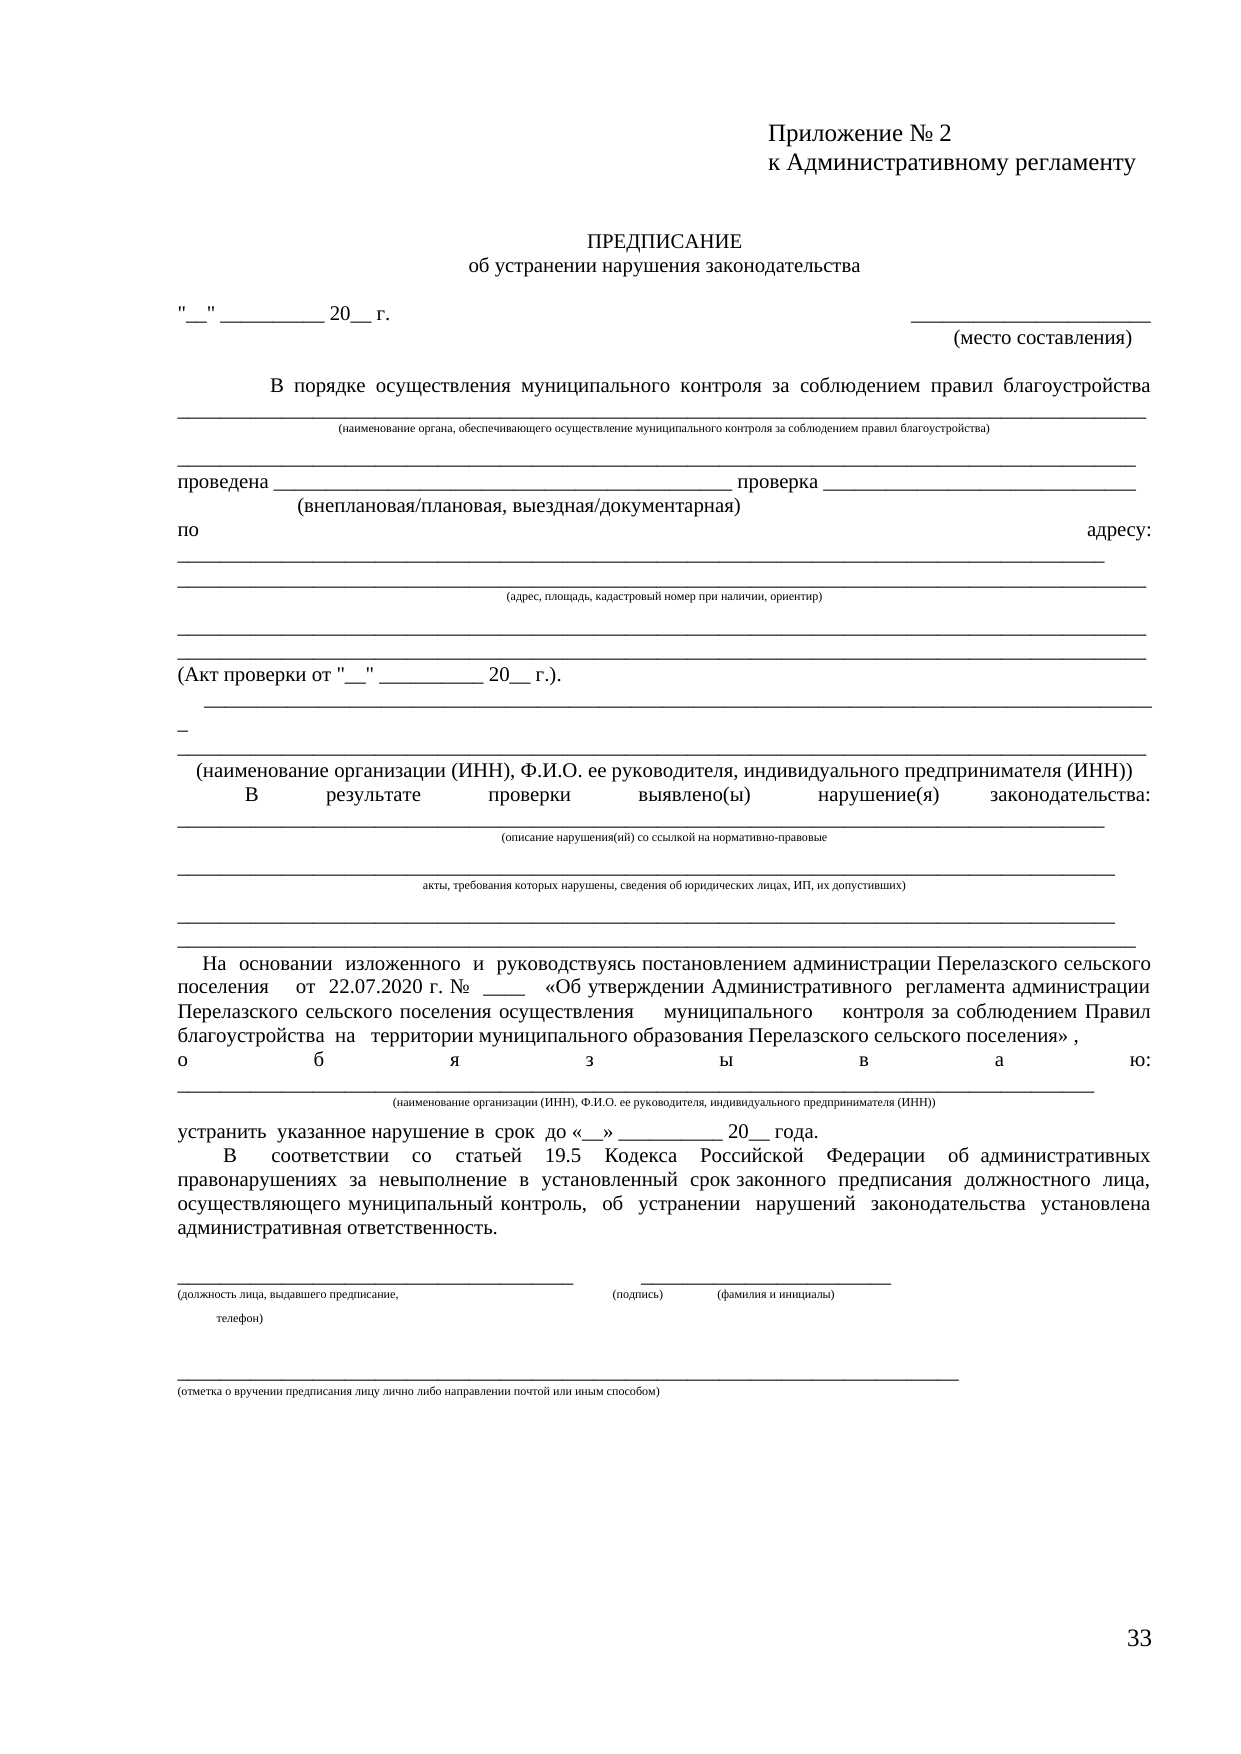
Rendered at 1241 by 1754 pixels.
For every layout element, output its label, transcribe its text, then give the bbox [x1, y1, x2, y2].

text акты, требования которых нарушены, сведения об юридических лицах, ИП, их допустивших) [177, 878, 1152, 902]
text В результате проверки выявлено(ы) нарушение(я) законодательства: _________________________________________________________________________________________ [177, 782, 1152, 830]
text к Административному регламенту [768, 147, 1152, 176]
text _____________________________________________________________________________________________ [177, 613, 1152, 638]
text В соответствии со статьей 19.5 Кодекса Российской Федерации об административных правонарушениях за невыполнение в установленный срок законного предписания должностного лица, осуществляющего муниципальный контроль, об устранении нарушений законодательства установлена административная ответственность. [177, 1143, 1152, 1239]
text об устранении нарушения законодательства [177, 253, 1152, 277]
text (Акт проверки от "__" __________ 20__ г.). [177, 662, 1152, 686]
text На основании изложенного и руководствуясь постановлением администрации Перелазского сельского поселения от 22.07.2020 г. № ____ «Об утверждении Административного регламента администрации Перелазского сельского поселения осуществления муниципального контроля за соблюдением Правил благоустройства на территории муниципального образования Перелазского сельского поселения» , [177, 950, 1152, 1047]
text Приложение № 2 [768, 118, 1152, 147]
text (описание нарушения(ий) со ссылкой на нормативно-правовые [177, 830, 1152, 854]
text (наименование организации (ИНН), Ф.И.О. ее руководителя, индивидуального предпринимателя (ИНН)) [177, 1095, 1152, 1119]
text ______________________________________ ________________________ [177, 1263, 1152, 1287]
text _____________________________________________________________________________________________ [177, 734, 1152, 758]
text (внеплановая/плановая, выездная/документарная) [177, 493, 1152, 517]
text ____________________________________________________________________________________________ [177, 926, 1152, 950]
text "__" __________ 20__ г. _______________________ [177, 301, 1152, 325]
text __________________________________________________________________________________________ [177, 854, 1152, 878]
text ПРЕДПИСАНИЕ [177, 228, 1152, 253]
text ____________________________________________________________________________________________ [177, 445, 1152, 469]
text В порядке осуществления муниципального контроля за соблюдением правил благоустройства _____________________________________________________________________________________________ [177, 373, 1152, 421]
text по адресу: _________________________________________________________________________________________ [177, 517, 1152, 565]
text (должность лица, выдавшего предписание, (подпись) (фамилия и инициалы) [177, 1287, 1152, 1311]
text ____________________________________________________________________________________________ [177, 686, 1152, 734]
text _____________________________________________________________________________________________ [177, 565, 1152, 589]
text проведена ____________________________________________ проверка ______________________________ [177, 469, 1152, 493]
text ___________________________________________________________________________ [177, 1359, 1152, 1383]
text __________________________________________________________________________________________ [177, 902, 1152, 926]
text телефон) [177, 1311, 1152, 1335]
text о б я з ы в а ю: ________________________________________________________________________________________ [177, 1047, 1152, 1095]
text (адрес, площадь, кадастровый номер при наличии, ориентир) [177, 589, 1152, 613]
text (наименование организации (ИНН), Ф.И.О. ее руководителя, индивидуального предпринимателя (ИНН)) [177, 758, 1152, 782]
text устранить указанное нарушение в срок до «__» __________ 20__ года. [177, 1119, 1152, 1143]
text (отметка о вручении предписания лицу лично либо направлении почтой или иным способом) [177, 1383, 1152, 1408]
text _____________________________________________________________________________________________ [177, 638, 1152, 662]
text (место составления) [177, 325, 1152, 349]
text (наименование органа, обеспечивающего осуществление муниципального контроля за соблюдением правил благоустройства) [177, 421, 1152, 445]
